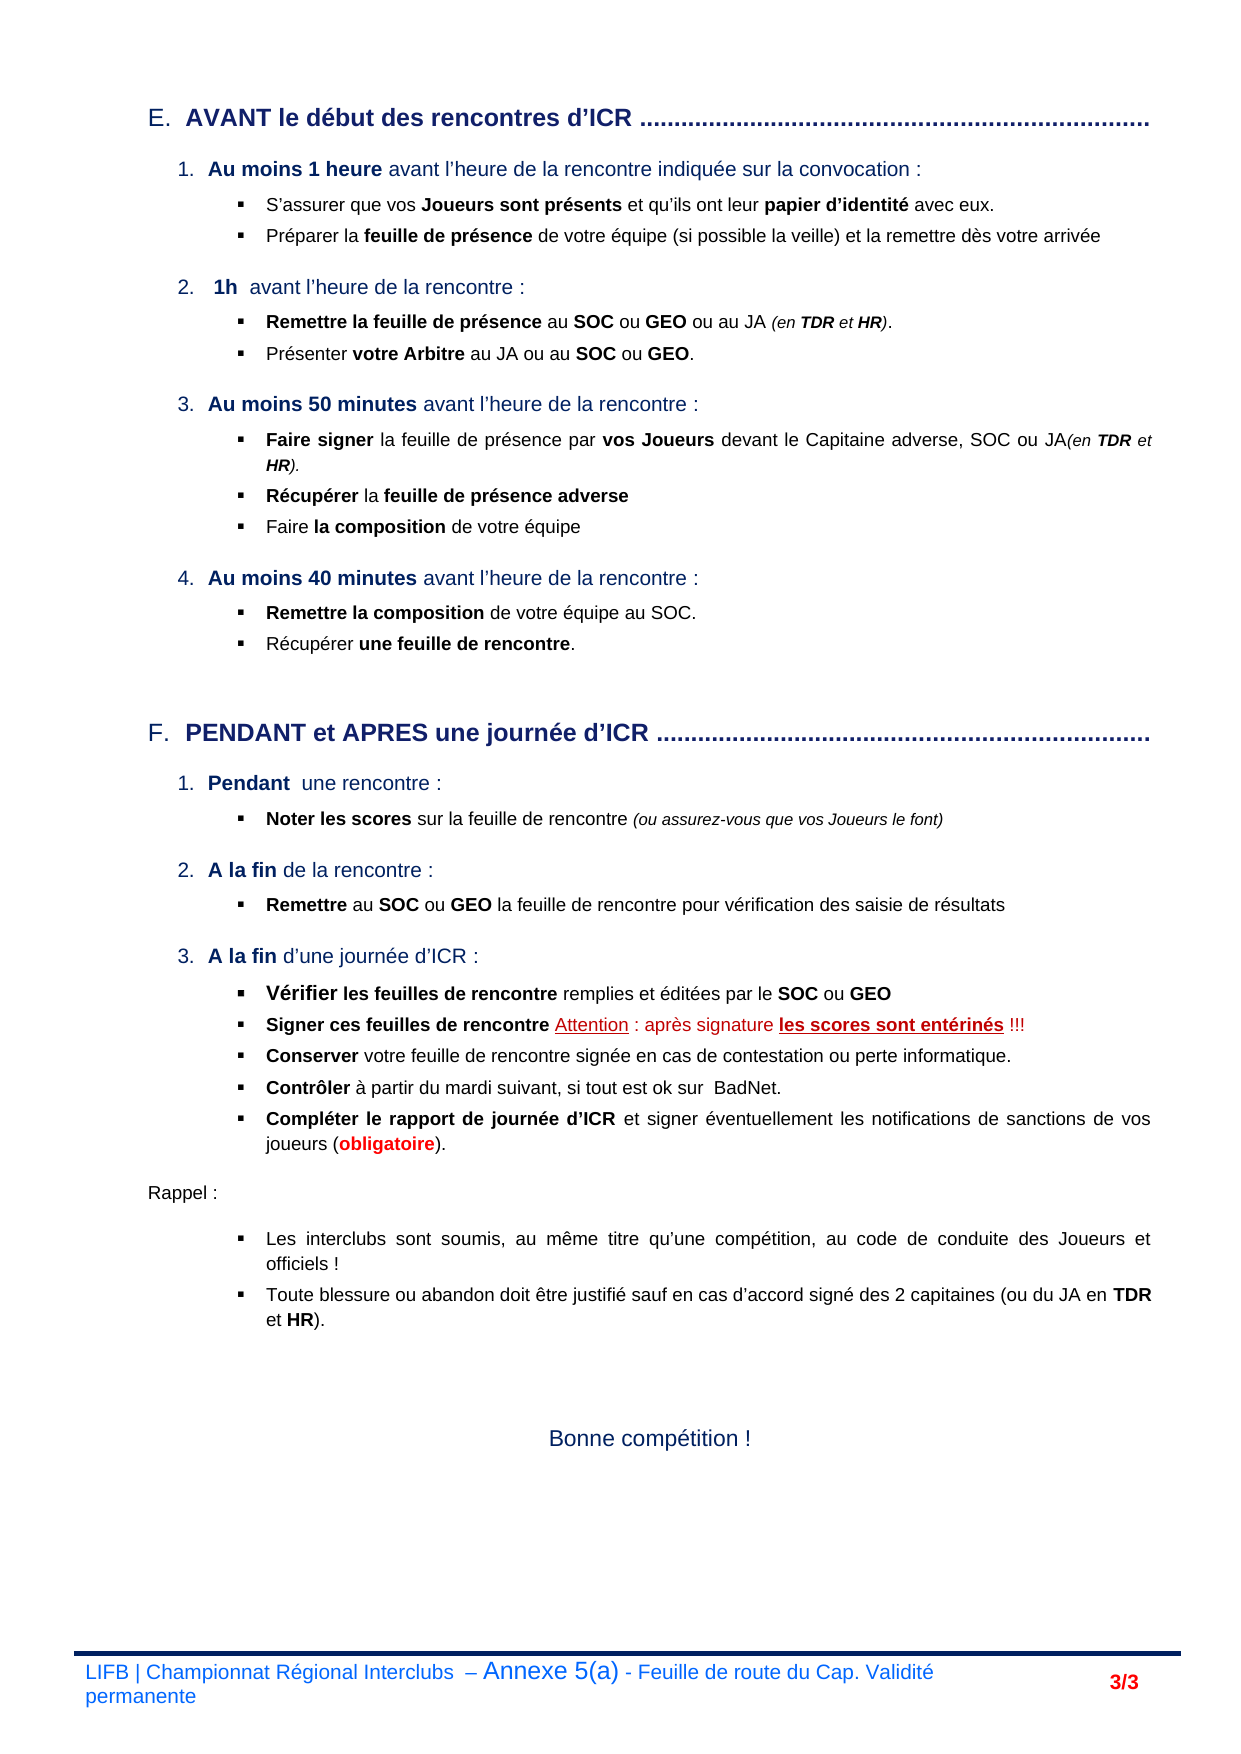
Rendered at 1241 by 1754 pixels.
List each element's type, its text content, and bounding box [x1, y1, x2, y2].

subtitle Remettre la composition de votre équipe au SOC. [236, 602, 1152, 624]
subtitle Les interclubs sont soumis, au même titre qu’une compétition, au code de conduite des Joueurs et officiels ! [236, 1228, 1152, 1274]
subtitle AVANT le début des rencontres d’ICR [148, 103, 1152, 132]
subtitle Récupérer une feuille de rencontre. [236, 633, 1152, 655]
subtitle Faire signer la feuille de présence par vos Joueurs devant le Capitaine adverse, SOC ou JA(en TDR et HR). [236, 429, 1152, 475]
subtitle Présenter votre Arbitre au JA ou au SOC ou GEO. [236, 342, 1152, 364]
subtitle Signer ces feuilles de rencontre Attention : après signature les scores sont entérinés !!! [236, 1014, 1152, 1036]
subtitle A la fin de la rencontre : [177, 858, 1152, 882]
subtitle Contrôler à partir du mardi suivant, si tout est ok sur BadNet. [236, 1076, 1152, 1098]
subtitle Toute blessure ou abandon doit être justifié sauf en cas d’accord signé des 2 capitaines (ou du JA en TDR et HR). [236, 1284, 1152, 1330]
subtitle 1h avant l’heure de la rencontre : [177, 275, 1152, 299]
subtitle Récupérer la feuille de présence adverse [236, 484, 1152, 506]
subtitle Pendant une rencontre : [177, 771, 1152, 795]
subtitle Au moins 50 minutes avant l’heure de la rencontre : [177, 392, 1152, 416]
text Rappel : [148, 1182, 1152, 1204]
text Bonne compétition ! [148, 1424, 1152, 1451]
subtitle S’assurer que vos Joueurs sont présents et qu’ils ont leur papier d’identité avec eux. [236, 194, 1152, 215]
subtitle Noter les scores sur la feuille de rencontre (ou assurez-vous que vos Joueurs le font) [236, 808, 1152, 829]
subtitle Faire la composition de votre équipe [236, 516, 1152, 537]
subtitle PENDANT et APRES une journée d’ICR [148, 717, 1152, 746]
subtitle A la fin d’une journée d’ICR : [177, 944, 1152, 968]
subtitle Conserver votre feuille de rencontre signée en cas de contestation ou perte informatique. [236, 1045, 1152, 1067]
subtitle Compléter le rapport de journée d’ICR et signer éventuellement les notifications de sanctions de vos joueurs (obligatoire). [236, 1108, 1152, 1154]
subtitle Au moins 1 heure avant l’heure de la rencontre indiquée sur la convocation : [177, 157, 1152, 181]
subtitle Vérifier les feuilles de rencontre remplies et éditées par le SOC ou GEO [236, 980, 1152, 1004]
subtitle Remettre la feuille de présence au SOC ou GEO ou au JA (en TDR et HR). [236, 311, 1152, 333]
subtitle Préparer la feuille de présence de votre équipe (si possible la veille) et la remettre dès votre arrivée [236, 225, 1152, 246]
subtitle Au moins 40 minutes avant l’heure de la rencontre : [177, 566, 1152, 589]
subtitle Remettre au SOC ou GEO la feuille de rencontre pour vérification des saisie de résultats [236, 894, 1152, 916]
